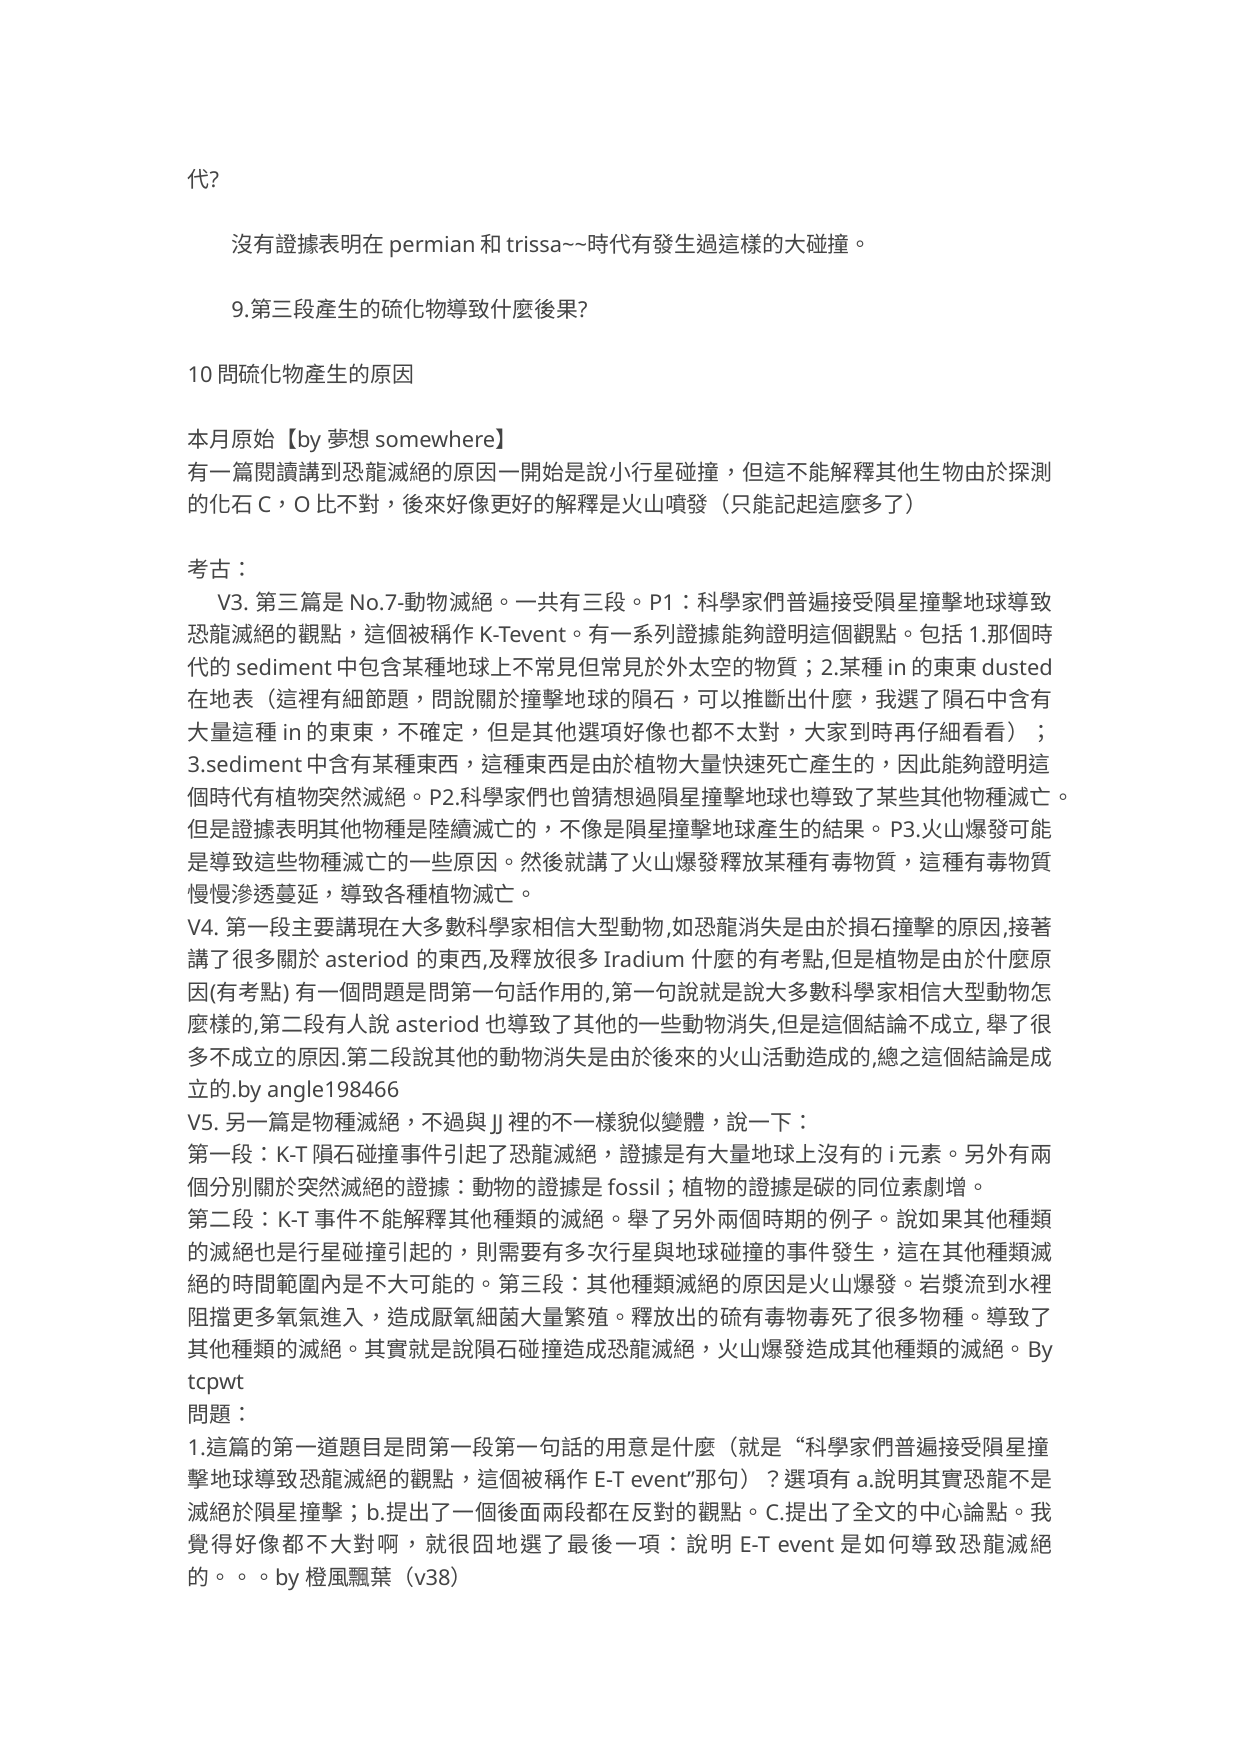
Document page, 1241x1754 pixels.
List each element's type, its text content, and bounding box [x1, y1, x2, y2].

text 1.這篇的第一道題目是問第一段第一句話的用意是什麼（就是“科學家們普遍接受隕星撞擊地球導致恐龍滅絕的觀點，這個被稱作E-T event”那句）？選項有a.說明其實恐龍不是滅絕於隕星撞擊；b.提出了一個後面兩段都在反對的觀點。C.提出了全文的中心論點。我覺得好像都不大對啊，就很囧地選了最後一項：說明E-T event是如何導致恐龍滅絕的。。。by 橙風飄葉（v38） [187, 1429, 1053, 1592]
text 9.第三段產生的硫化物導致什麼後果? [187, 292, 1053, 324]
text 沒有證據表明在permian和trissa~~時代有發生過這樣的大碰撞。 [187, 227, 1053, 259]
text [187, 162, 1053, 194]
text 考古： [187, 552, 1053, 584]
text 10問硫化物產生的原因 [187, 357, 1053, 389]
text 問題： [187, 1397, 1053, 1429]
text V5. 另一篇是物種滅絕，不過與JJ裡的不一樣貌似變體，說一下： [187, 1104, 1053, 1137]
text 第一段：K-T隕石碰撞事件引起了恐龍滅絕，證據是有大量地球上沒有的i元素。另外有兩個分別關於突然滅絕的證據：動物的證據是fossil；植物的證據是碳的同位素劇增。 [187, 1137, 1053, 1202]
text 有一篇閱讀講到恐龍滅絕的原因一開始是說小行星碰撞，但這不能解釋其他生物由於探測的化石C，O比不對，後來好像更好的解釋是火山噴發（只能記起這麼多了） [187, 454, 1053, 519]
text 第二段：K-T事件不能解釋其他種類的滅絕。舉了另外兩個時期的例子。說如果其他種類的滅絕也是行星碰撞引起的，則需要有多次行星與地球碰撞的事件發生，這在其他種類滅絕的時間範圍內是不大可能的。第三段：其他種類滅絕的原因是火山爆發。岩漿流到水裡，阻擋更多氧氣進入，造成厭氧細菌大量繁殖。釋放出的硫有毒物毒死了很多物種。導致了其他種類的滅絕。其實就是說隕石碰撞造成恐龍滅絕，火山爆發造成其他種類的滅絕。By tcpwt [187, 1202, 1053, 1397]
text V4. 第一段主要講現在大多數科學家相信大型動物,如恐龍消失是由於損石撞擊的原因,接著講了很多關於asteriod 的東西,及釋放很多Iradium 什麼的有考點,但是植物是由於什麼原因(有考點) 有一個問題是問第一句話作用的,第一句說就是說大多數科學家相信大型動物怎麼樣的,第二段有人說asteriod 也導致了其他的一些動物消失,但是這個結論不成立, 舉了很多不成立的原因.第二段說其他的動物消失是由於後來的火山活動造成的,總之這個結論是成立的.by angle198466 [187, 909, 1053, 1104]
text 本月原始【by 夢想somewhere】 [187, 422, 1053, 454]
text V3. 第三篇是No.7-動物滅絕。一共有三段。P1：科學家們普遍接受隕星撞擊地球導致恐龍滅絕的觀點，這個被稱作K-Tevent。有一系列證據能夠證明這個觀點。包括1.那個時代的sediment中包含某種地球上不常見但常見於外太空的物質；2.某種in的東東dusted 在地表（這裡有細節題，問說關於撞擊地球的隕石，可以推斷出什麼，我選了隕石中含有大量這種in的東東，不確定，但是其他選項好像也都不太對，大家到時再仔細看看）；3.sediment中含有某種東西，這種東西是由於植物大量快速死亡產生的，因此能夠證明這個時代有植物突然滅絕。P2.科學家們也曾猜想過隕星撞擊地球也導致了某些其他物種滅亡。但是證據表明其他物種是陸續滅亡的，不像是隕星撞擊地球產生的結果。P3.火山爆發可能是導致這些物種滅亡的一些原因。然後就講了火山爆發釋放某種有毒物質，這種有毒物質慢慢滲透蔓延，導致各種植物滅亡。 [187, 584, 1053, 909]
